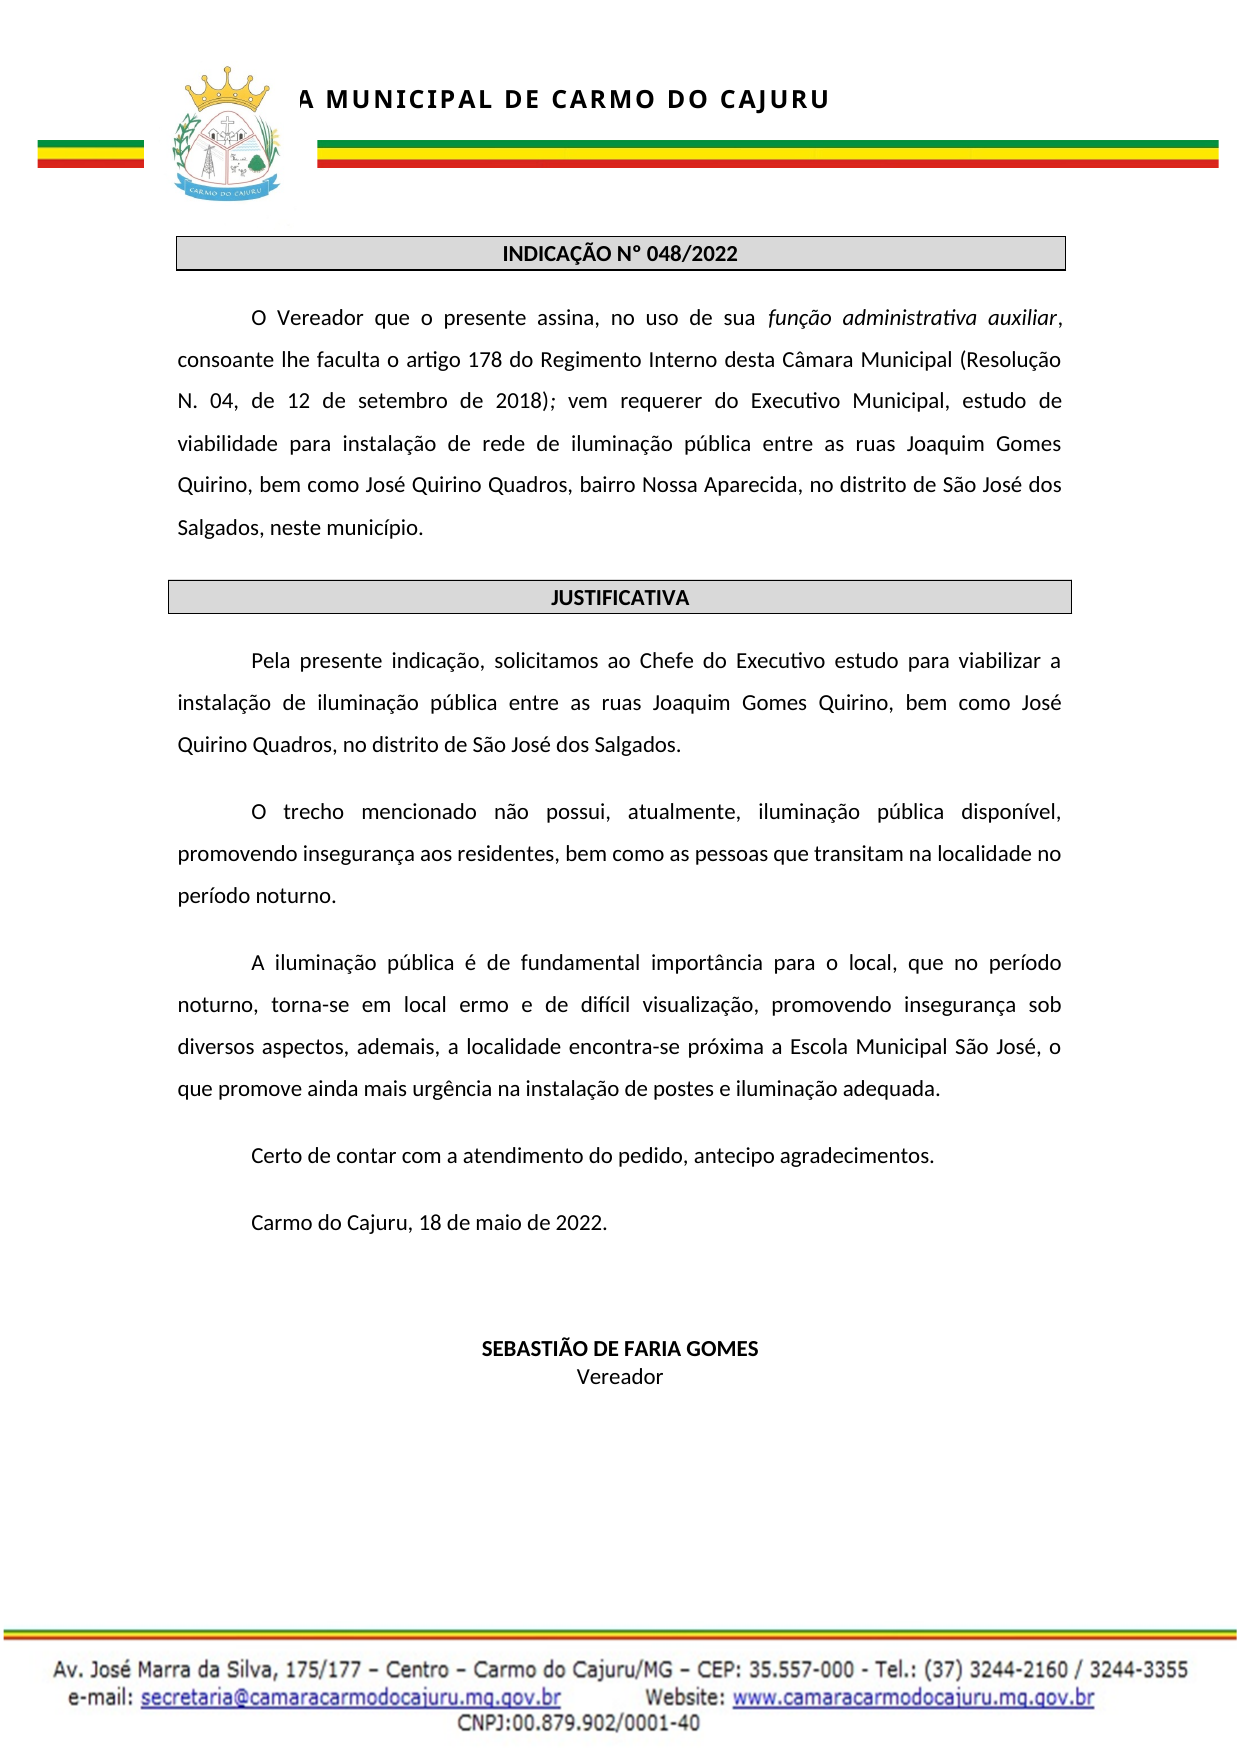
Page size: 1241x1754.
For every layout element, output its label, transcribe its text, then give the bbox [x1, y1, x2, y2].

text INDICAÇÃO Nº 048/2022 [177, 237, 1065, 269]
text A iluminação pública é de fundamental importância para o local, que no período noturno, torna-se em local ermo e de difícil visualização, promovendo insegurança sob diversos aspectos, ademais, a localidade encontra-se próxima a Escola Municipal São José, o que promove ainda mais urgência na instalação de postes e iluminação adequada. [177, 948, 1063, 1102]
picture [37, 140, 144, 168]
picture [317, 140, 1219, 168]
text O Vereador que o presente assina, no uso de sua função administrativa auxiliar, consoante lhe faculta o artigo 178 do Regimento Interno desta Câmara Municipal (Resolução N. 04, de 12 de setembro de 2018); vem requerer do Executivo Municipal, estudo de viabilidade para instalação de rede de iluminação pública entre as ruas Joaquim Gomes Quirino, bem como José Quirino Quadros, bairro Nossa Aparecida, no distrito de São José dos Salgados, neste município. [177, 303, 1063, 541]
text Carmo do Cajuru, 18 de maio de 2022. [177, 1208, 1063, 1236]
text Pela presente indicação, solicitamos ao Chefe do Executivo estudo para viabilizar a instalação de iluminação pública entre as ruas Joaquim Gomes Quirino, bem como José Quirino Quadros, no distrito de São José dos Salgados. [177, 646, 1063, 758]
picture [3, 1621, 1237, 1754]
text O trecho mencionado não possui, atualmente, iluminação pública disponível, promovendo insegurança aos residentes, bem como as pessoas que transitam na localidade no período noturno. [177, 797, 1063, 909]
text JUSTIFICATIVA [169, 581, 1071, 613]
text Vereador [177, 1362, 1063, 1390]
picture [157, 43, 300, 230]
text Certo de contar com a atendimento do pedido, antecipo agradecimentos. [177, 1141, 1063, 1169]
text SEBASTIÃO DE FARIA GOMES [177, 1334, 1063, 1362]
